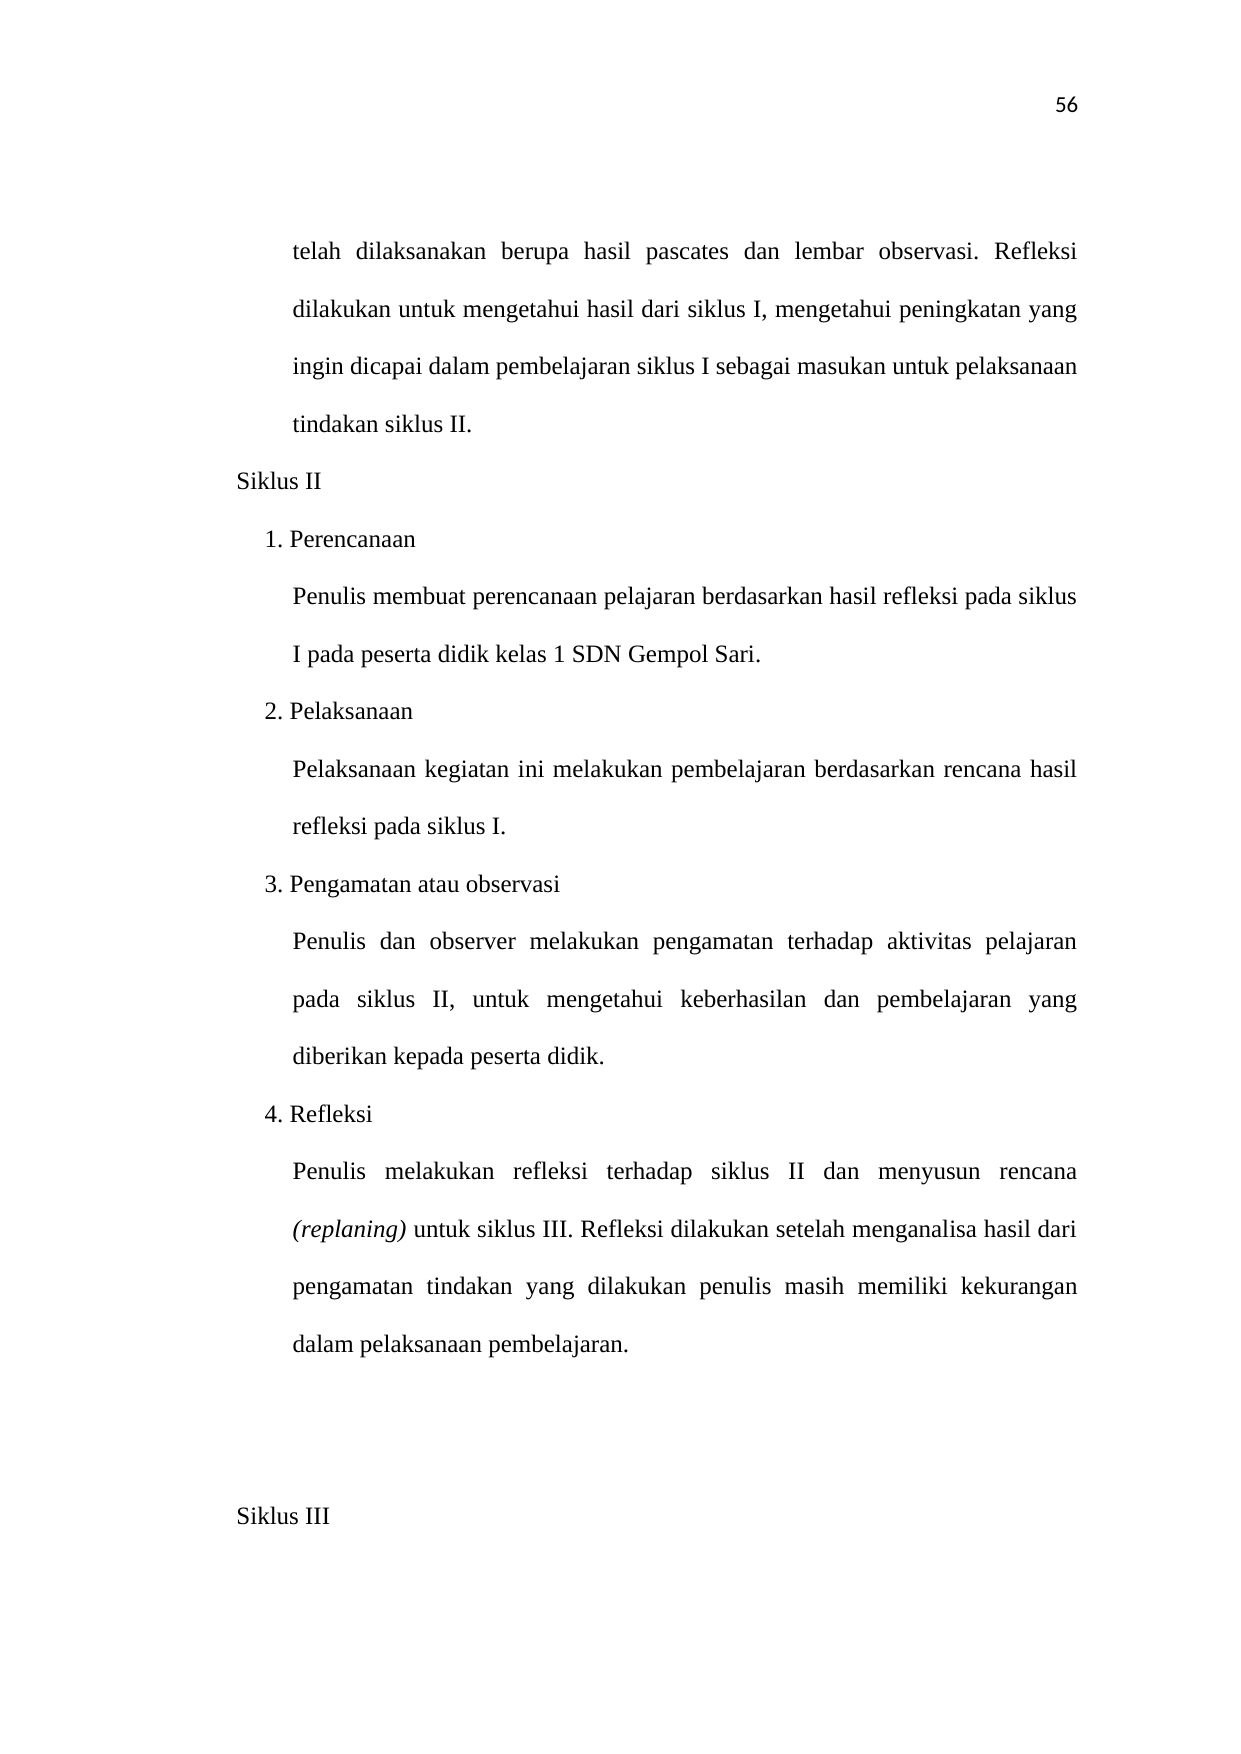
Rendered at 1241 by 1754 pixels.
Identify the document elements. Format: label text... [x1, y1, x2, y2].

list 1. Perencanaan [264, 524, 1078, 553]
list 2. Pelaksanaan [264, 696, 1078, 725]
text Siklus III [236, 1501, 1078, 1530]
list Penulis dan observer melakukan pengamatan terhadap aktivitas pelajaran pada siklus II, untuk mengetahui keberhasilan dan pembelajaran yang diberikan kepada peserta didik. [292, 926, 1078, 1070]
list Penulis membuat perencanaan pelajaran berdasarkan hasil refleksi pada siklus I pada peserta didik kelas 1 SDN Gempol Sari. [292, 581, 1078, 668]
list Pelaksanaan kegiatan ini melakukan pembelajaran berdasarkan rencana hasil refleksi pada siklus I. [292, 754, 1078, 840]
list 3. Pengamatan atau observasi [264, 869, 1078, 898]
text Siklus II [236, 466, 1078, 495]
list Penulis melakukan refleksi terhadap siklus II dan menyusun rencana (replaning) untuk siklus III. Refleksi dilakukan setelah menganalisa hasil dari pengamatan tindakan yang dilakukan penulis masih memiliki kekurangan dalam pelaksanaan pembelajaran. [292, 1156, 1078, 1358]
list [292, 236, 1078, 438]
list 4. Refleksi [264, 1099, 1078, 1128]
